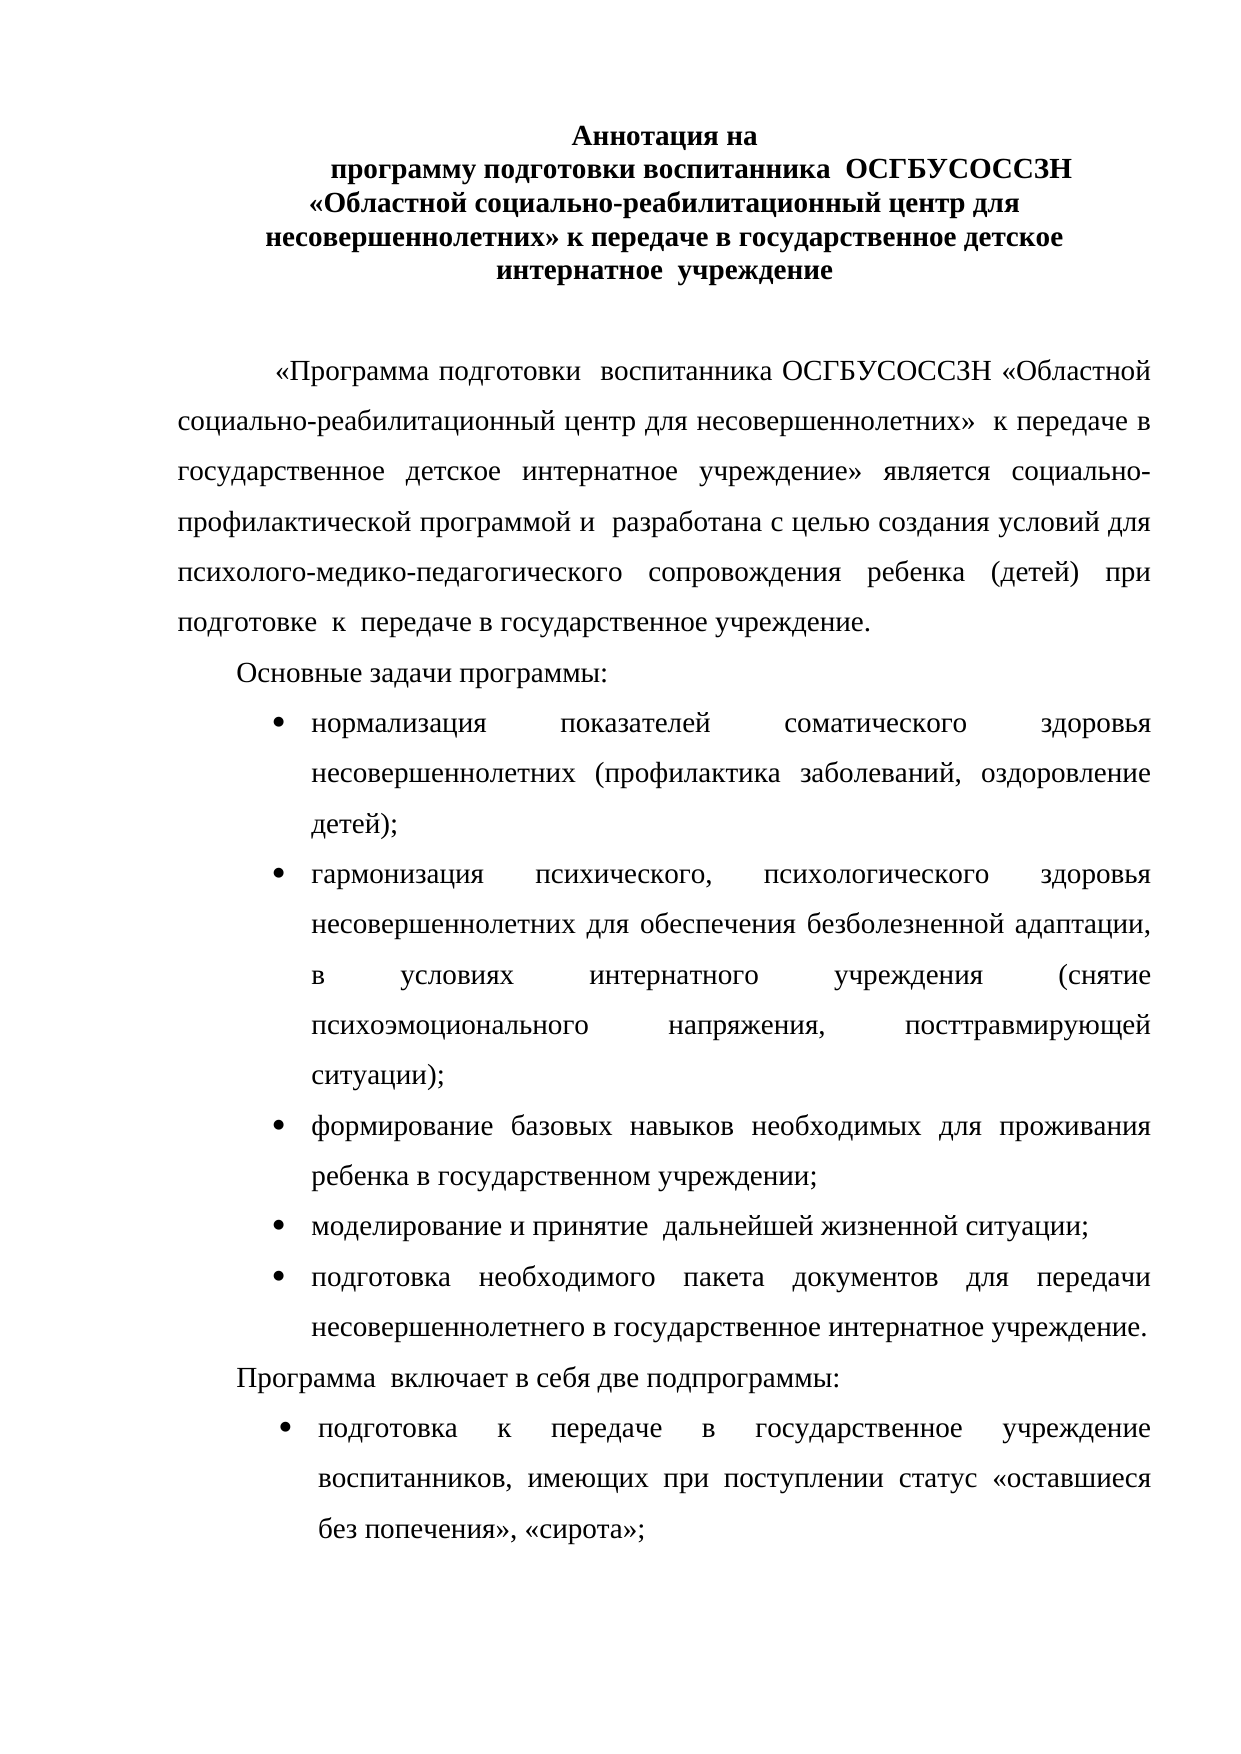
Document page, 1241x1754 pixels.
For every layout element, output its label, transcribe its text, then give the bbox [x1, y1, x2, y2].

list гармонизация психического, психологического здоровья несовершеннолетних для обеспечения безболезненной адаптации, в условиях интернатного учреждения (снятие психоэмоционального напряжения, посттравмирующей ситуации); [274, 856, 1152, 1091]
text Программа включает в себя две подпрограммы: [236, 1360, 1152, 1393]
text Основные задачи программы: [177, 655, 1152, 688]
list формирование базовых навыков необходимых для проживания ребенка в государственном учреждении; [274, 1108, 1152, 1192]
text программу подготовки воспитанника ОСГБУСОССЗН «Областной социально-реабилитационный центр для несовершеннолетних» к передаче в государственное детское интернатное учреждение [177, 152, 1152, 286]
list нормализация показателей соматического здоровья несовершеннолетних (профилактика заболеваний, оздоровление детей); [274, 705, 1152, 839]
list моделирование и принятие дальнейшей жизненной ситуации; [274, 1208, 1152, 1242]
list подготовка необходимого пакета документов для передачи несовершеннолетнего в государственное интернатное учреждение. [274, 1259, 1152, 1343]
text «Программа подготовки воспитанника ОСГБУСОССЗН «Областной социально-реабилитационный центр для несовершеннолетних» к передаче в государственное детское интернатное учреждение» является социально-профилактической программой и разработана с целью создания условий для психолого-медико-педагогического сопровождения ребенка (детей) при подготовке к передаче в государственное учреждение. [177, 353, 1152, 638]
list подготовка к передаче в государственное учреждение воспитанников, имеющих при поступлении статус «оставшиеся без попечения», «сирота»; [280, 1410, 1152, 1544]
text Аннотация на [177, 118, 1152, 152]
